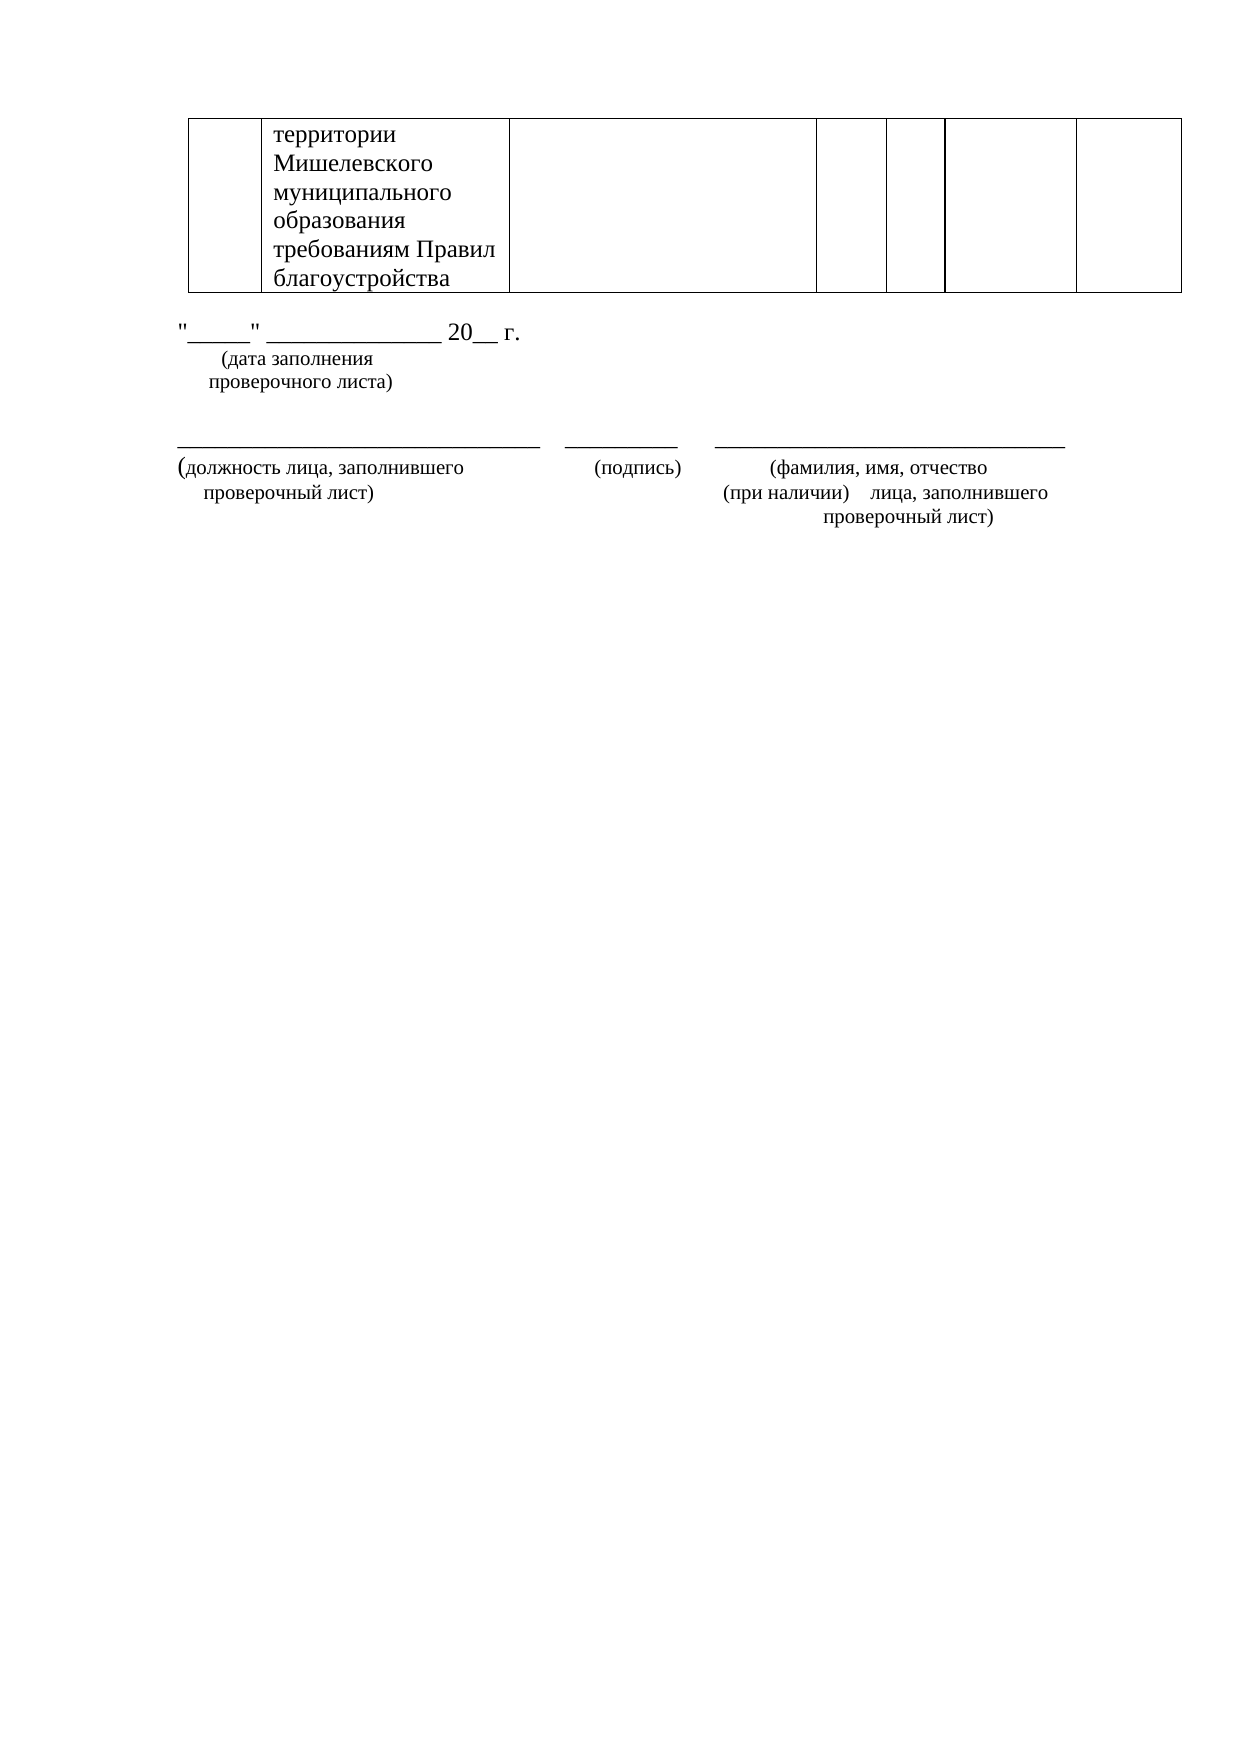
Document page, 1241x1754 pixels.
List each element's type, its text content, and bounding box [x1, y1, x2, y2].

text (дата заполнения [177, 345, 1152, 369]
table_cell [946, 119, 1076, 292]
text проверочный лист) (при наличии) лица, заполнившего [177, 480, 1152, 504]
text _____________________________ _________ ____________________________ [177, 422, 1152, 451]
text проверочный лист) [177, 504, 1152, 528]
table_cell [817, 119, 886, 292]
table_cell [262, 119, 509, 292]
text "_____" ______________ 20__ г. [177, 317, 1152, 345]
table_cell [887, 119, 944, 292]
table_cell [1077, 119, 1181, 292]
text (должность лица, заполнившего (подпись) (фамилия, имя, отчество [177, 451, 1152, 480]
text проверочного листа) [177, 369, 1152, 393]
table_cell 10 [189, 119, 261, 292]
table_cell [510, 119, 816, 292]
